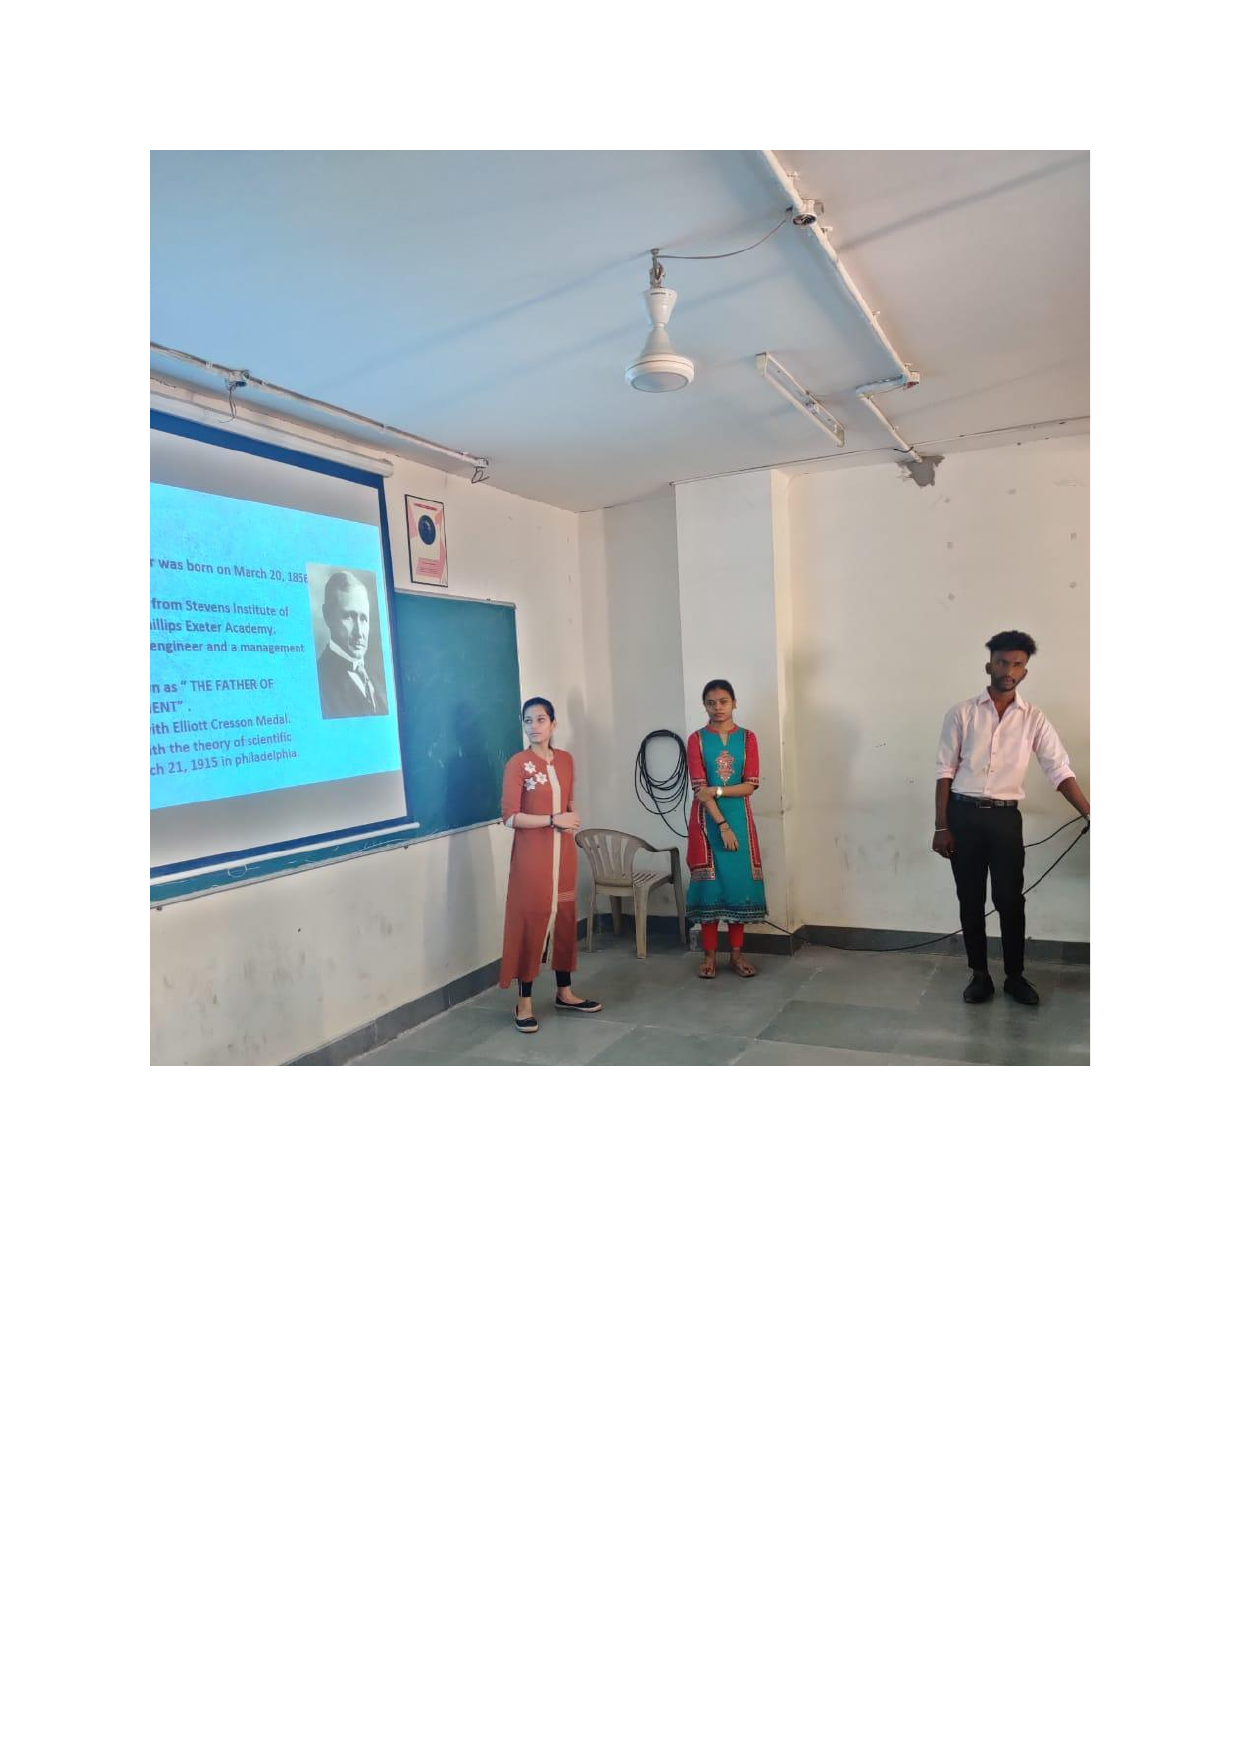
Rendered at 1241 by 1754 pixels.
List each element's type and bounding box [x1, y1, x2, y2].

picture [150, 150, 1091, 1066]
